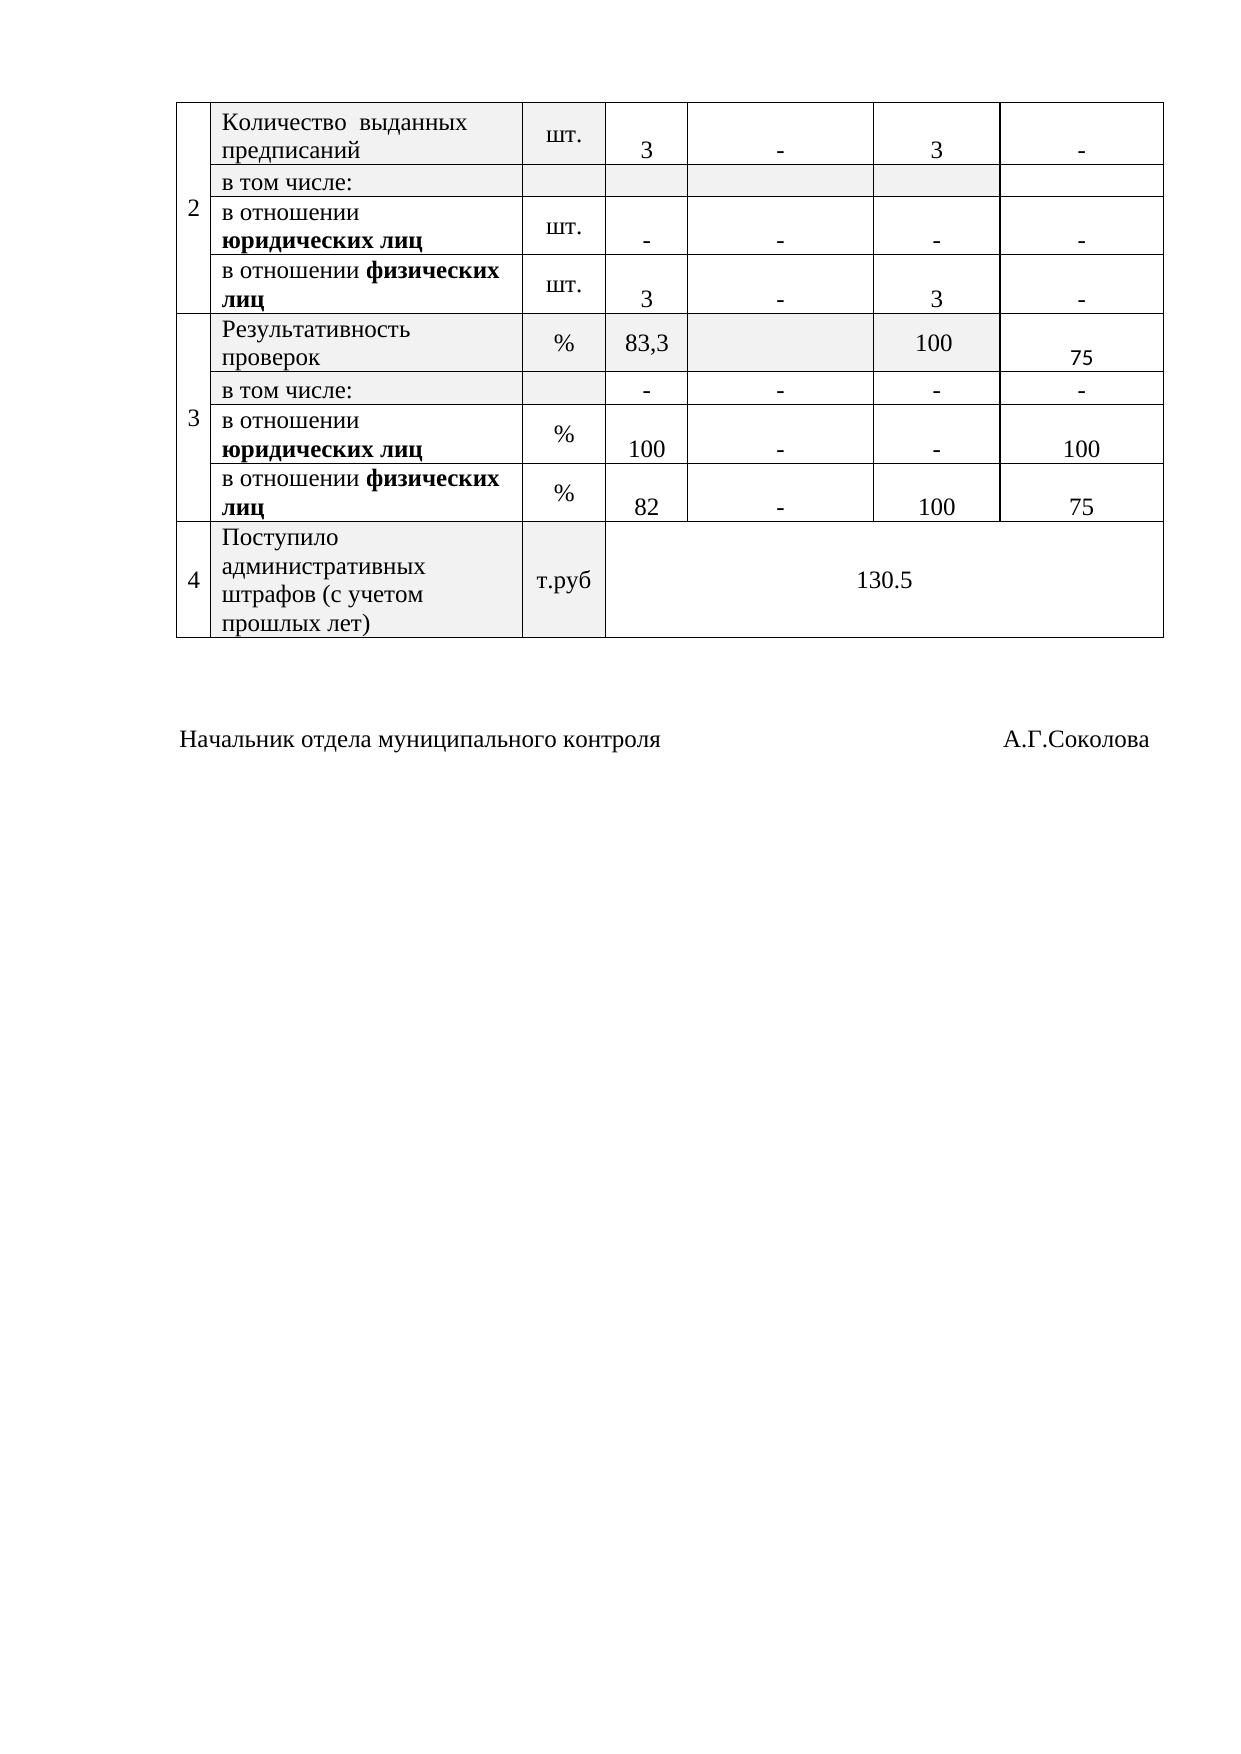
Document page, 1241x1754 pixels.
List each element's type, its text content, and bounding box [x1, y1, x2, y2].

text Начальник отдела муниципального контроля А.Г.Соколова [177, 724, 1152, 753]
table_cell в отношении юридических лиц [211, 405, 522, 462]
table_cell % [523, 405, 605, 462]
table_cell 3 [606, 255, 687, 313]
table_cell [523, 165, 605, 196]
table_cell Поступило административных штрафов (с учетом прошлых лет) [211, 522, 522, 637]
table_cell [1001, 165, 1163, 196]
table_cell 3 [874, 103, 999, 164]
table_cell в отношении физических лиц [211, 255, 522, 313]
table_cell 2 [177, 103, 210, 313]
table_cell % [523, 464, 605, 521]
table_cell 83,3 [606, 314, 687, 371]
table_cell [523, 372, 605, 404]
table_cell 82 [606, 464, 687, 521]
table_cell - [1001, 197, 1163, 254]
table_cell [688, 314, 873, 371]
table_cell [606, 165, 687, 196]
table_cell шт. [523, 255, 605, 313]
table_cell 75 [1001, 314, 1163, 371]
table_cell 4 [177, 522, 210, 637]
table_cell 75 [1001, 464, 1163, 521]
table_cell % [523, 314, 605, 371]
table_cell 130.5 [606, 522, 1163, 637]
table_cell - [688, 197, 873, 254]
table_cell - [874, 197, 999, 254]
table_cell - [688, 405, 873, 462]
table_cell [688, 165, 873, 196]
table_cell в отношении физических лиц [211, 464, 522, 521]
table_cell - [606, 372, 687, 404]
table_cell в отношении юридических лиц [211, 197, 522, 254]
table_cell 3 [177, 314, 210, 521]
table_cell Количество выданных предписаний [211, 103, 522, 164]
table_cell 3 [606, 103, 687, 164]
table_cell 100 [606, 405, 687, 462]
table_cell - [1001, 372, 1163, 404]
table_cell 100 [874, 314, 999, 371]
table_cell 100 [1001, 405, 1163, 462]
table_cell - [874, 405, 999, 462]
table_cell 100 [874, 464, 999, 521]
table_cell - [688, 372, 873, 404]
table_cell - [1001, 255, 1163, 313]
table_cell - [606, 197, 687, 254]
table_cell шт. [523, 197, 605, 254]
table_cell шт. [523, 103, 605, 164]
table_cell 3 [874, 255, 999, 313]
table_cell - [874, 372, 999, 404]
table_cell - [688, 255, 873, 313]
table_cell [874, 165, 999, 196]
table_cell в том числе: [211, 165, 522, 196]
table_cell - [688, 464, 873, 521]
table_cell в том числе: [211, 372, 522, 404]
table_cell - [688, 103, 873, 164]
table_cell Результативность проверок [211, 314, 522, 371]
table_cell т.руб [523, 522, 605, 637]
table_cell - [1001, 103, 1163, 164]
